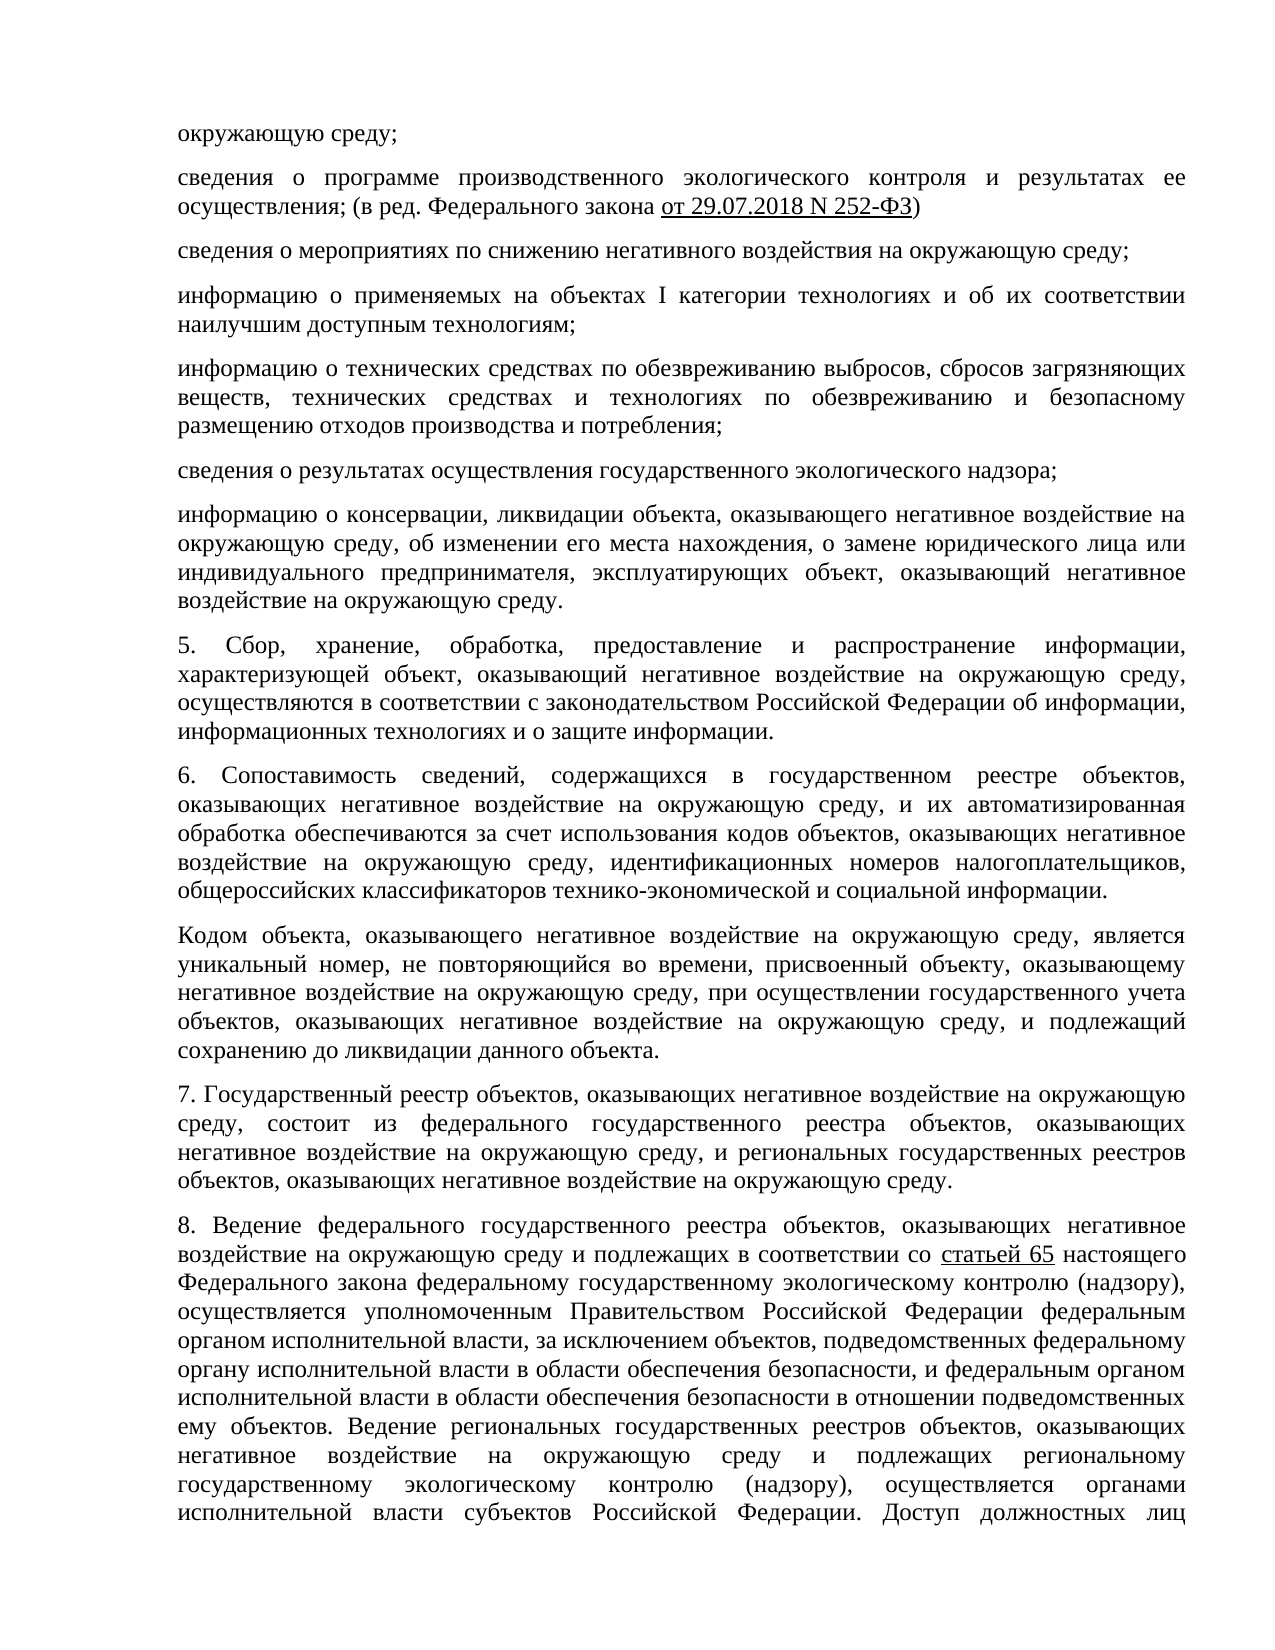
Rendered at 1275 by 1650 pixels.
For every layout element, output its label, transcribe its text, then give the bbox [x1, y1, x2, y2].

text Кодом объекта, оказывающего негативное воздействие на окружающую среду, является уникальный номер, не повторяющийся во времени, присвоенный объекту, оказывающему негативное воздействие на окружающую среду, при осуществлении государственного учета объектов, оказывающих негативное воздействие на окружающую среду, и подлежащий сохранению до ликвидации данного объекта. [177, 920, 1186, 1064]
text информацию о консервации, ликвидации объекта, оказывающего негативное воздействие на окружающую среду, об изменении его места нахождения, о замене юридического лица или индивидуального предпринимателя, эксплуатирующих объект, оказывающий негативное воздействие на окружающую среду. [177, 499, 1186, 614]
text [177, 118, 1186, 147]
text сведения о результатах осуществления государственного экологического надзора; [177, 455, 1186, 484]
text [177, 1210, 1186, 1526]
text 6. Сопоставимость сведений, содержащихся в государственном реестре объектов, оказывающих негативное воздействие на окружающую среду, и их автоматизированная обработка обеспечиваются за счет использования кодов объектов, оказывающих негативное воздействие на окружающую среду, идентификационных номеров налогоплательщиков, общероссийских классификаторов технико-экономической и социальной информации. [177, 761, 1186, 904]
text сведения о мероприятиях по снижению негативного воздействия на окружающую среду; [177, 236, 1186, 264]
text 5. Сбор, хранение, обработка, предоставление и распространение информации, характеризующей объект, оказывающий негативное воздействие на окружающую среду, осуществляются в соответствии с законодательством Российской Федерации об информации, информационных технологиях и о защите информации. [177, 630, 1186, 745]
text информацию о технических средствах по обезвреживанию выбросов, сбросов загрязняющих веществ, технических средствах и технологиях по обезвреживанию и безопасному размещению отходов производства и потребления; [177, 353, 1186, 439]
text информацию о применяемых на объектах I категории технологиях и об их соответствии наилучшим доступным технологиям; [177, 280, 1186, 337]
text сведения о программе производственного экологического контроля и результатах ее осуществления; (в ред. Федерального закона от 29.07.2018 N 252-ФЗ) [177, 162, 1186, 220]
text 7. Государственный реестр объектов, оказывающих негативное воздействие на окружающую среду, состоит из федерального государственного реестра объектов, оказывающих негативное воздействие на окружающую среду, и региональных государственных реестров объектов, оказывающих негативное воздействие на окружающую среду. [177, 1079, 1186, 1194]
